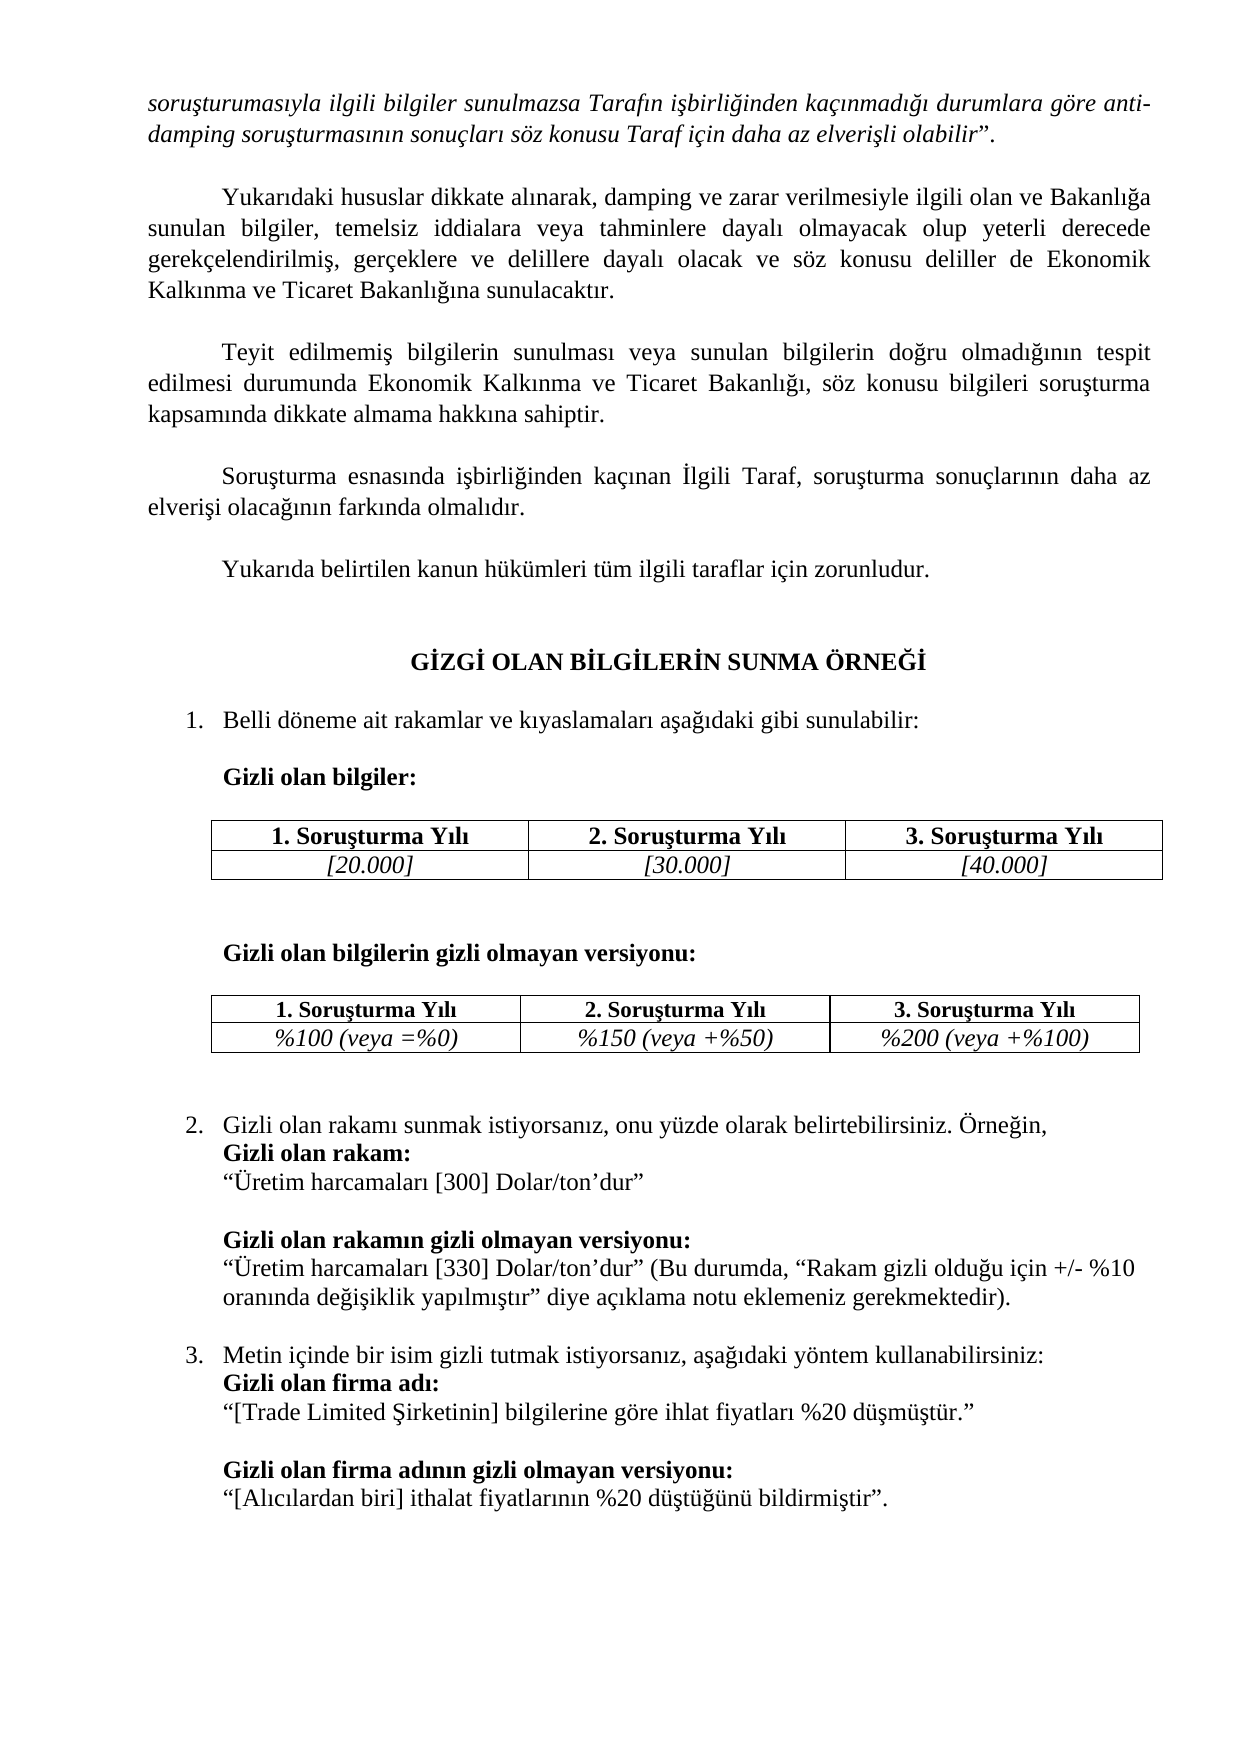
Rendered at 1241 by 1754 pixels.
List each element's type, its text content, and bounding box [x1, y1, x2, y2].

list Gizli olan rakamı sunmak istiyorsanız, onu yüzde olarak belirtebilirsiniz. Örneğin, [185, 1110, 1152, 1138]
table_header 1. Soruşturma Yılı [212, 996, 520, 1022]
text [148, 88, 1152, 148]
text Yukarıda belirtilen kanun hükümleri tüm ilgili taraflar için zorunludur. [148, 554, 1152, 583]
text “Üretim harcamaları [300] Dolar/ton’dur” [223, 1167, 1152, 1196]
table_cell %200 (veya +%100) [831, 1023, 1139, 1052]
list Metin içinde bir isim gizli tutmak istiyorsanız, aşağıdaki yöntem kullanabilirsiniz: [185, 1340, 1152, 1368]
text Gizli olan firma adı: [223, 1368, 1152, 1397]
table_cell %100 (veya =%0) [212, 1023, 520, 1052]
list Belli döneme ait rakamlar ve kıyaslamaları aşağıdaki gibi sunulabilir: [185, 705, 1152, 733]
text Gizli olan rakamın gizli olmayan versiyonu: [223, 1225, 1152, 1253]
text Teyit edilmemiş bilgilerin sunulması veya sunulan bilgilerin doğru olmadığının tespit edilmesi durumunda Ekonomik Kalkınma ve Ticaret Bakanlığı, söz konusu bilgileri soruşturma kapsamında dikkate almama hakkına sahiptir. [148, 337, 1152, 428]
table_header 1. Soruşturma Yılı [212, 821, 528, 849]
table_header 3. Soruşturma Yılı [846, 821, 1162, 849]
text Yukarıdaki hususlar dikkate alınarak, damping ve zarar verilmesiyle ilgili olan ve Bakanlığa sunulan bilgiler, temelsiz iddialara veya tahminlere dayalı olmayacak olup yeterli derecede gerekçelendirilmiş, gerçeklere ve delillere dayalı olacak ve söz konusu deliller de Ekonomik Kalkınma ve Ticaret Bakanlığına sunulacaktır. [148, 182, 1152, 303]
text Gizli olan bilgilerin gizli olmayan versiyonu: [148, 938, 1152, 967]
text GİZGİ OLAN BİLGİLERİN SUNMA ÖRNEĞİ [148, 647, 1152, 676]
text Gizli olan firma adının gizli olmayan versiyonu: [223, 1455, 1152, 1483]
table_cell [40.000] [846, 851, 1162, 879]
text “[Alıcılardan biri] ithalat fiyatlarının %20 düştüğünü bildirmiştir”. [223, 1483, 1152, 1512]
table_cell %150 (veya +%50) [521, 1023, 829, 1052]
text Gizli olan bilgiler: [223, 762, 1152, 791]
table_cell [20.000] [212, 851, 528, 879]
table_header 2. Soruşturma Yılı [529, 821, 845, 849]
table_header 2. Soruşturma Yılı [521, 996, 829, 1022]
text “Üretim harcamaları [330] Dolar/ton’dur” (Bu durumda, “Rakam gizli olduğu için +/- %10 oranında değişiklik yapılmıştır” diye açıklama notu eklemeniz gerekmektedir). [223, 1253, 1152, 1311]
text Soruşturma esnasında işbirliğinden kaçınan İlgili Taraf, soruşturma sonuçlarının daha az elverişi olacağının farkında olmalıdır. [148, 461, 1152, 521]
text “[Trade Limited Şirketinin] bilgilerine göre ihlat fiyatları %20 düşmüştür.” [223, 1397, 1152, 1426]
text Gizli olan rakam: [223, 1138, 1152, 1167]
table_cell [30.000] [529, 851, 845, 879]
table_header 3. Soruşturma Yılı [831, 996, 1139, 1022]
